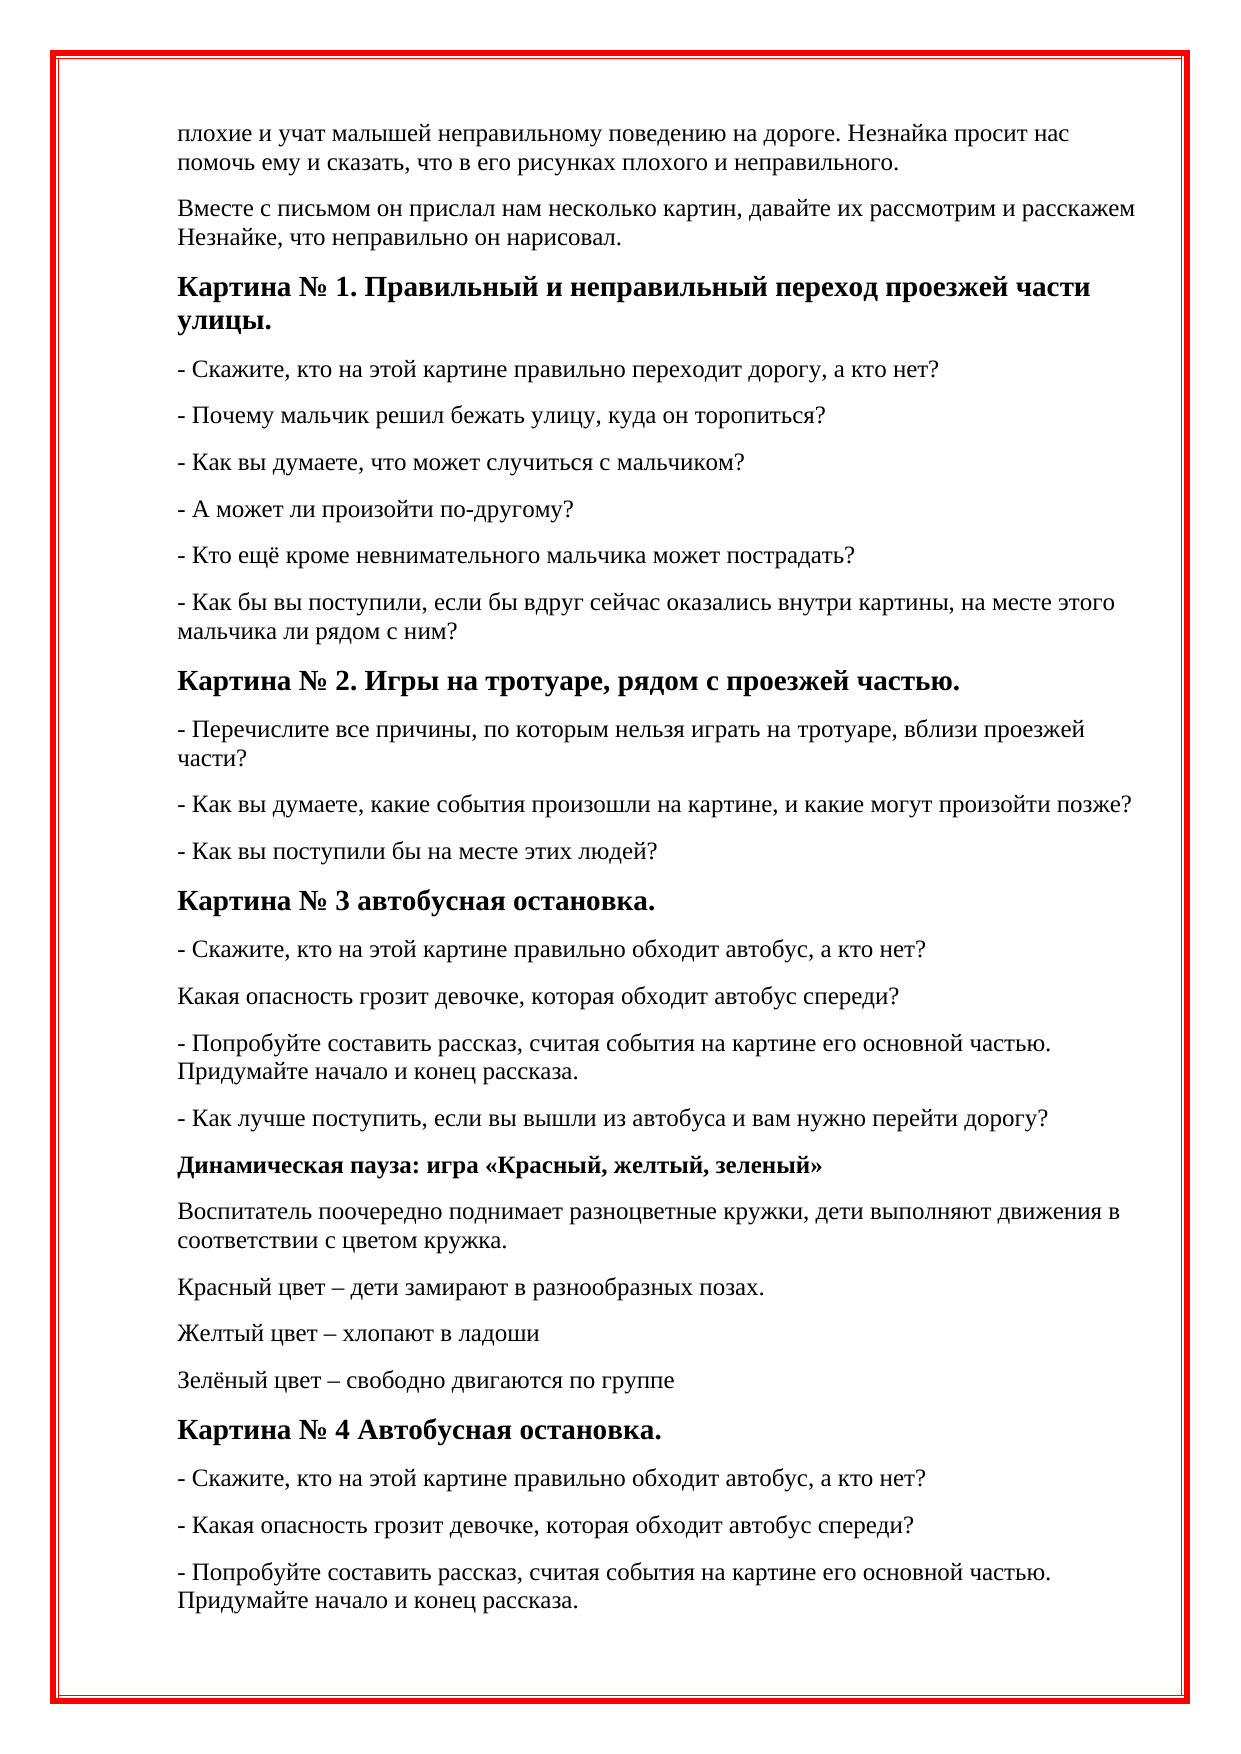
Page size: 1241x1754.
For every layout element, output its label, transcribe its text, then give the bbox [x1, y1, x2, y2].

text - А может ли произойти по-другому? [177, 494, 1152, 523]
text Динамическая пауза: игра «Красный, желтый, зеленый» [177, 1150, 1152, 1178]
text - Как вы думаете, какие события произошли на картине, и какие могут произойти позже? [177, 789, 1152, 818]
text Картина № 2. Игры на тротуаре, рядом с проезжей частью. [177, 663, 1152, 696]
text - Как лучше поступить, если вы вышли из автобуса и вам нужно перейти дорогу? [177, 1103, 1152, 1132]
text - Как вы поступили бы на месте этих людей? [177, 836, 1152, 865]
text Картина № 4 Автобусная остановка. [177, 1412, 1152, 1445]
text Картина № 1. Правильный и неправильный переход проезжей части улицы. [177, 269, 1152, 336]
text - Какая опасность грозит девочке, которая обходит автобус спереди? [177, 1510, 1152, 1539]
text - Скажите, кто на этой картине правильно обходит автобус, а кто нет? [177, 934, 1152, 963]
text - Как бы вы поступили, если бы вдруг сейчас оказались внутри картины, на месте этого мальчика ли рядом с ним? [177, 587, 1152, 645]
text Зелёный цвет – свободно двигаются по группе [177, 1365, 1152, 1394]
text - Попробуйте составить рассказ, считая события на картине его основной частью. Придумайте начало и конец рассказа. [177, 1028, 1152, 1085]
text Красный цвет – дети замирают в разнообразных позах. [177, 1272, 1152, 1301]
text Какая опасность грозит девочке, которая обходит автобус спереди? [177, 981, 1152, 1010]
text - Скажите, кто на этой картине правильно переходит дорогу, а кто нет? [177, 354, 1152, 383]
text - Почему мальчик решил бежать улицу, куда он торопиться? [177, 401, 1152, 429]
text Желтый цвет – хлопают в ладоши [177, 1318, 1152, 1347]
text - Перечислите все причины, по которым нельзя играть на тротуаре, вблизи проезжей части? [177, 714, 1152, 772]
text Вместе с письмом он прислал нам несколько картин, давайте их рассмотрим и расскажем Незнайке, что неправильно он нарисовал. [177, 193, 1152, 251]
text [177, 118, 1152, 176]
text Воспитатель поочередно поднимает разноцветные кружки, дети выполняют движения в соответствии с цветом кружка. [177, 1196, 1152, 1254]
text Картина № 3 автобусная остановка. [177, 883, 1152, 916]
text - Скажите, кто на этой картине правильно обходит автобус, а кто нет? [177, 1463, 1152, 1492]
text - Как вы думаете, что может случиться с мальчиком? [177, 447, 1152, 476]
text - Попробуйте составить рассказ, считая события на картине его основной частью. Придумайте начало и конец рассказа. [177, 1557, 1152, 1614]
text - Кто ещё кроме невнимательного мальчика может пострадать? [177, 541, 1152, 569]
